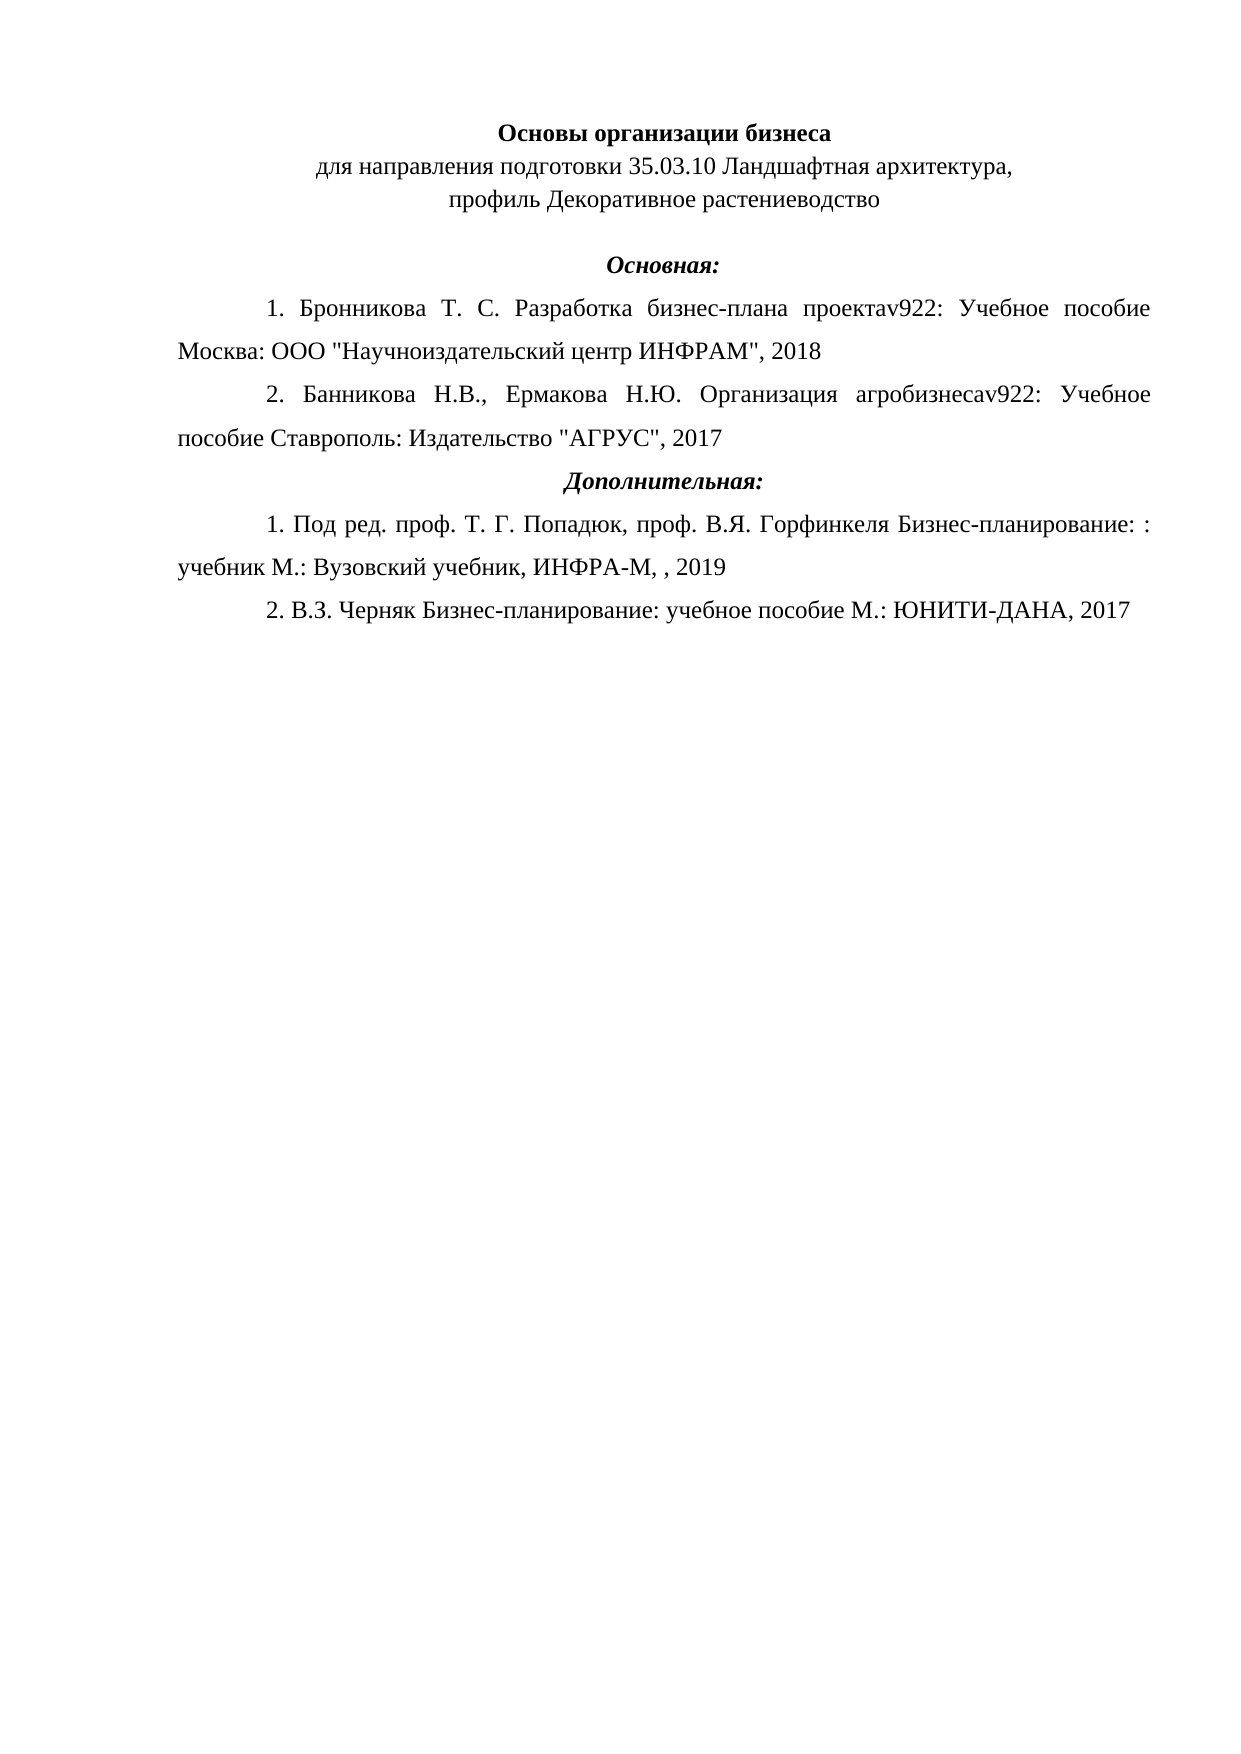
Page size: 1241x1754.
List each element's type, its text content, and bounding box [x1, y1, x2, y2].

text 2. В.З. Черняк Бизнес-планирование: учебное пособие М.: ЮНИТИ-ДАНА, 2017 [177, 595, 1152, 624]
text Основы организации бизнеса [177, 118, 1152, 147]
text Дополнительная: [177, 466, 1152, 494]
text 1. Бронникова Т. С. Разработка бизнес-плана проектаv922: Учебное пособие Москва: ООО "Научноиздательский центр ИНФРАМ", 2018 [177, 293, 1152, 365]
text профиль Декоративное растениеводство [177, 184, 1152, 213]
text для направления подготовки 35.03.10 Ландшафтная архитектура, [177, 151, 1152, 180]
text 1. Под ред. проф. Т. Г. Попадюк, проф. В.Я. Горфинкеля Бизнес-планирование: : учебник М.: Вузовский учебник, ИНФРА-М, , 2019 [177, 509, 1152, 581]
text 2. Банникова Н.В., Ермакова Н.Ю. Организация агробизнесаv922: Учебное пособие Ставрополь: Издательство "АГРУС", 2017 [177, 379, 1152, 451]
text Основная: [177, 250, 1152, 279]
